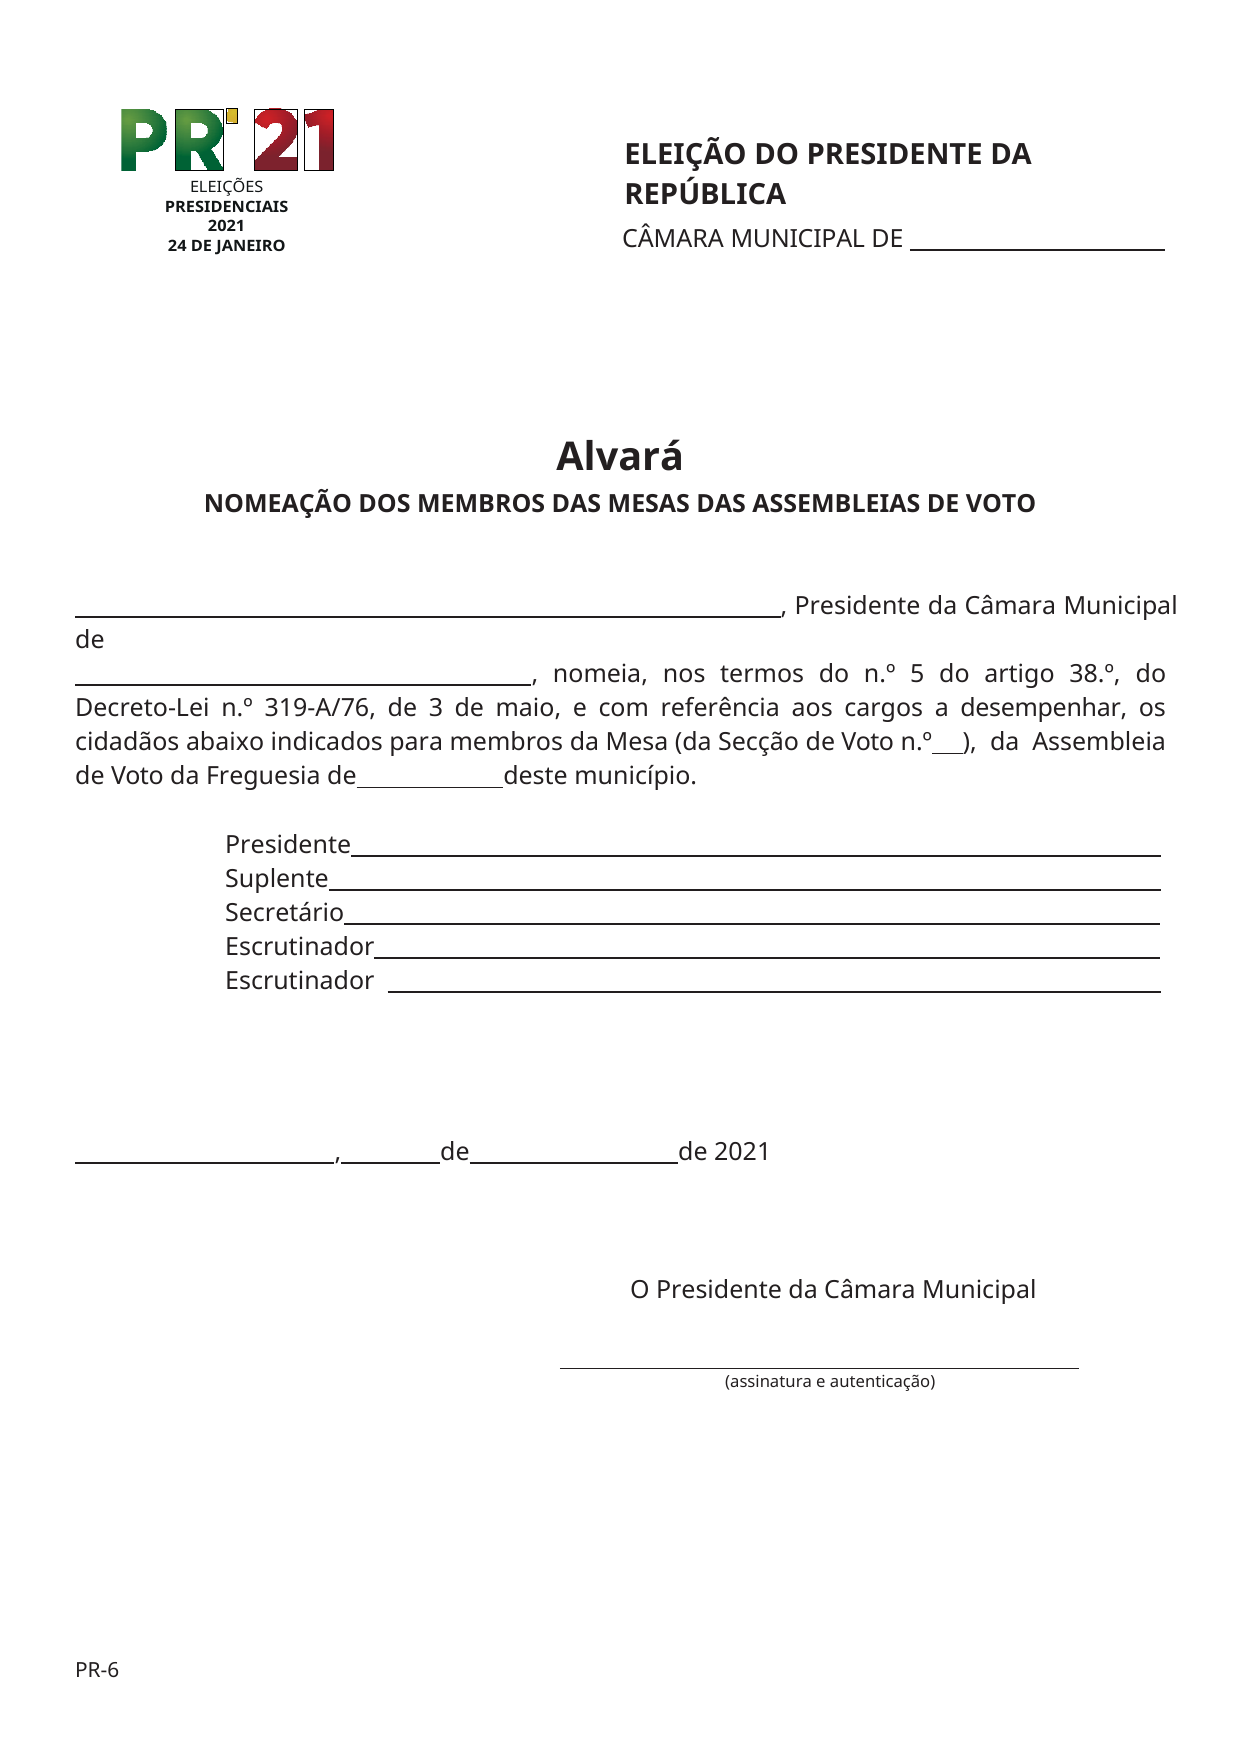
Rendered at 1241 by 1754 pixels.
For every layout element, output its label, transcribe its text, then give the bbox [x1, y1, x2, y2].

text , nomeia, nos termos do n.º 5 do artigo 38.º, do Decreto-Lei n.º 319-A/76, de 3 de maio, e com referência aos cargos a desempenhar, os cidadãos abaixo indicados para membros da Mesa (da Secção de Voto n.º ), da Assembleia de Voto da Freguesia de deste município. [75, 656, 1166, 792]
text ELEIÇÕES [148, 176, 305, 197]
picture [305, 110, 333, 170]
text (assinatura e autenticação) [725, 1358, 1178, 1392]
text O Presidente da Câmara Municipal [630, 1272, 1178, 1306]
picture [227, 109, 237, 123]
text ELEIÇÃO DO PRESIDENTE DA REPÚBLICA [624, 134, 1178, 213]
subtitle Alvará [115, 428, 1125, 482]
picture [176, 110, 223, 170]
text , de de 2021 [75, 1133, 1178, 1167]
picture [121, 109, 167, 171]
picture [255, 110, 297, 170]
text , Presidente da Câmara Municipal de [75, 587, 1178, 656]
subtitle NOMEAÇÃO DOS MEMBROS DAS MESAS DAS ASSEMBLEIAS DE VOTO [115, 485, 1125, 519]
text Presidente Suplente Secretário Escrutinador Escrutinador [225, 826, 1164, 997]
text CÂMARA MUNICIPAL DE [622, 220, 1178, 254]
text 24 DE JANEIRO [148, 235, 305, 255]
text PRESIDENCIAIS 2021 [148, 197, 305, 235]
